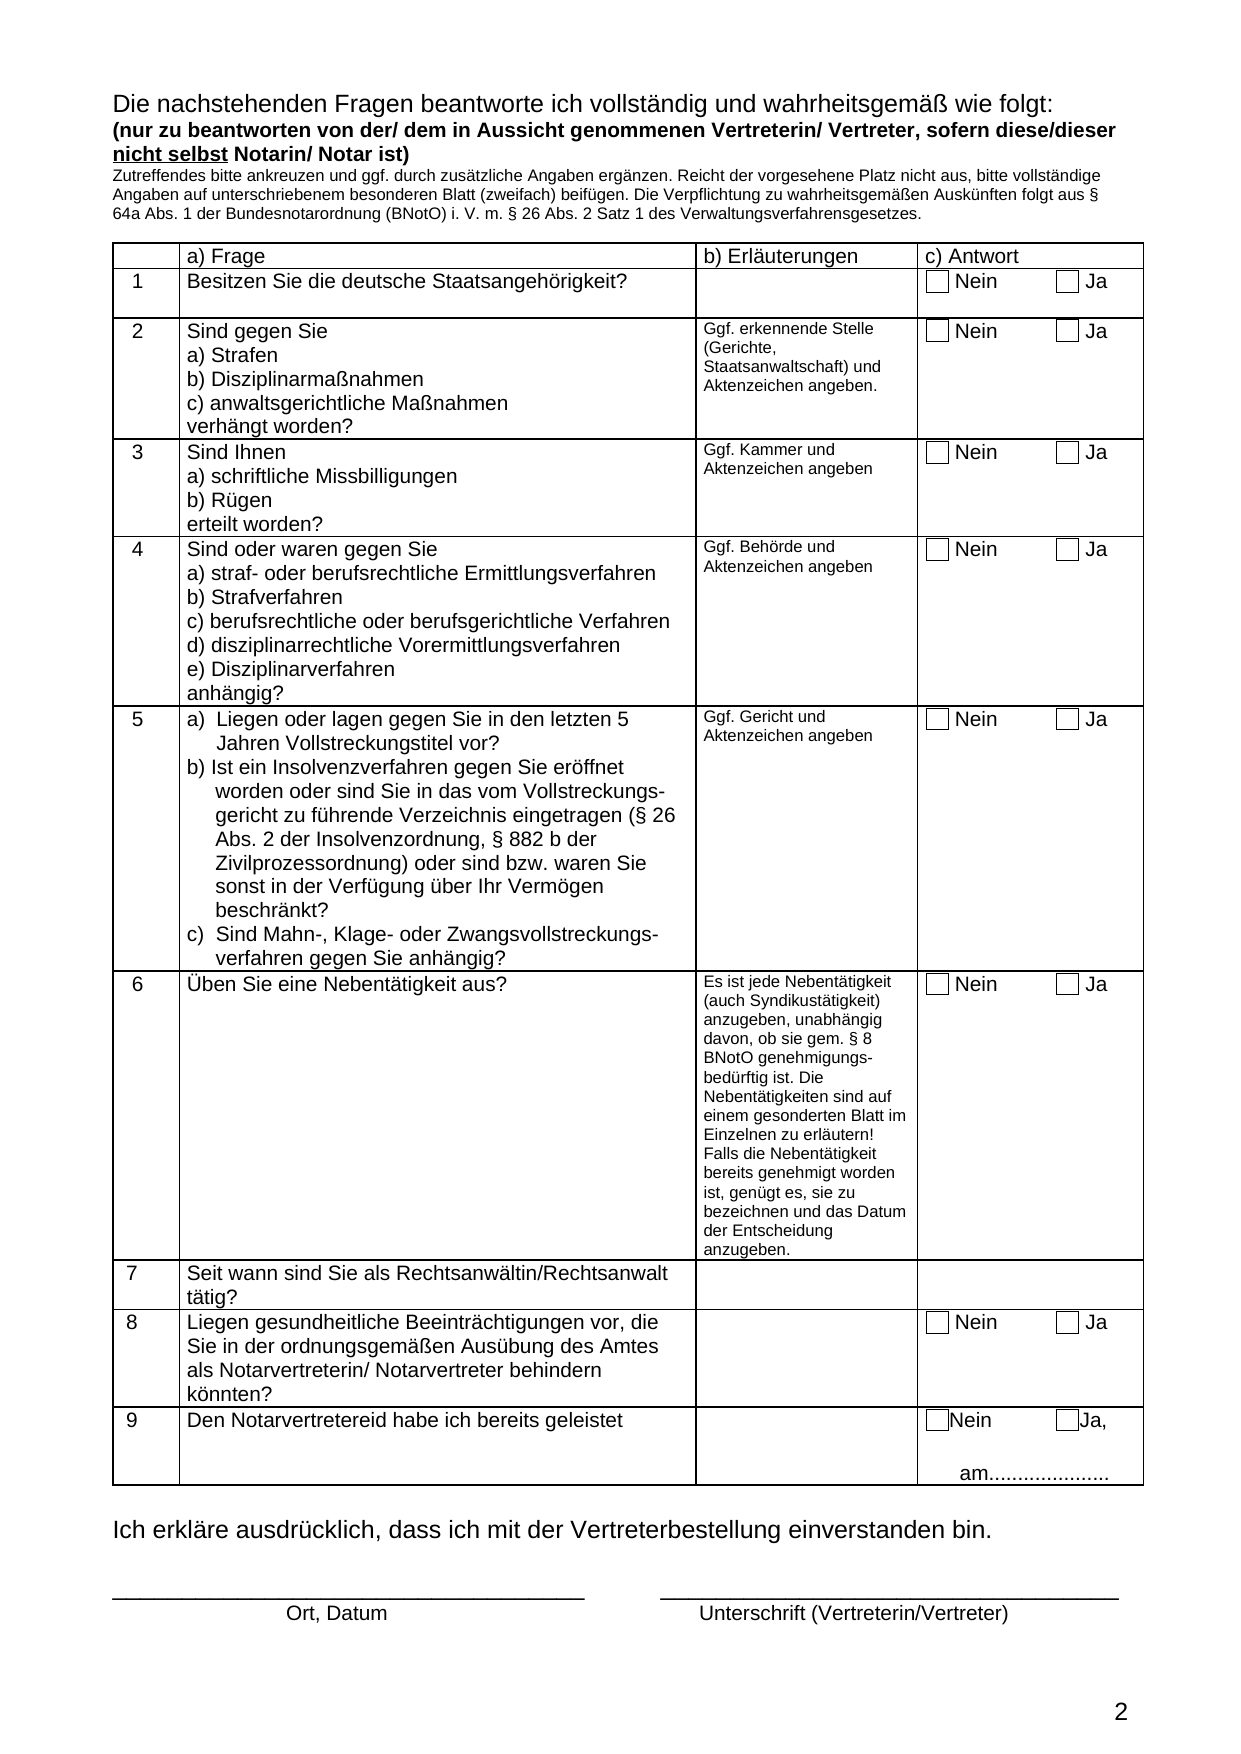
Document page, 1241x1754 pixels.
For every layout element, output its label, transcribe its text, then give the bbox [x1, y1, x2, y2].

text Die nachstehenden Fragen beantworte ich vollständig und wahrheitsgemäß wie folgt: [112, 89, 1128, 117]
table_cell 7 [114, 1261, 179, 1309]
table_header a) Frage [180, 244, 695, 267]
table_cell Nein Ja [918, 707, 1143, 970]
text Ort, Datum Unterschrift (Vertreterin/Vertreter) [112, 1601, 1128, 1625]
table_cell 8 [114, 1310, 179, 1406]
table_header [114, 244, 179, 267]
table_cell Nein Ja [918, 537, 1143, 705]
table_cell Es ist jede Nebentätigkeit (auch Syndikustätigkeit) anzugeben, unabhängig davon, ob sie gem. § 8 BNotO genehmigungs-bedürftig ist. Die Nebentätigkeiten sind auf einem gesonderten Blatt im Einzelnen zu erläutern! Falls die Nebentätigkeit bereits genehmigt worden ist, genügt es, sie zu bezeichnen und das Datum der Entscheidung anzugeben. [697, 972, 917, 1259]
table_cell 3 [114, 440, 179, 536]
table_cell Sind Ihnen a) schriftliche Missbilligungen b) Rügen erteilt worden? [180, 440, 695, 536]
table_cell Sind oder waren gegen Sie a) straf- oder berufsrechtliche Ermittlungsverfahren b) Strafverfahren c) berufsrechtliche oder berufsgerichtliche Verfahren d) disziplinarrechtliche Vorermittlungsverfahren e) Disziplinarverfahren anhängig? [180, 537, 695, 705]
table_cell [697, 1408, 917, 1484]
table_cell Besitzen Sie die deutsche Staatsangehörigkeit? [180, 269, 695, 317]
table_cell Nein Ja [918, 440, 1143, 536]
table_cell 6 [114, 972, 179, 1259]
table_cell a) Liegen oder lagen gegen Sie in den letzten 5 Jahren Vollstreckungstitel vor? b) Ist ein Insolvenzverfahren gegen Sie eröffnet worden oder sind Sie in das vom Vollstreckungs-gericht zu führende Verzeichnis eingetragen (§ 26 Abs. 2 der Insolvenzordnung, § 882 b der Zivilprozessordnung) oder sind bzw. waren Sie sonst in der Verfügung über Ihr Vermögen beschränkt? c) Sind Mahn-, Klage- oder Zwangsvollstreckungs- verfahren gegen Sie anhängig? [180, 707, 695, 970]
table_header c) Antwort [918, 244, 1143, 267]
table_cell [697, 1310, 917, 1406]
text Ich erkläre ausdrücklich, dass ich mit der Vertreterbestellung einverstanden bin. [112, 1514, 1128, 1543]
table_cell Üben Sie eine Nebentätigkeit aus? [180, 972, 695, 1259]
table_cell [918, 1261, 1143, 1309]
table_cell Nein Ja [918, 972, 1143, 1259]
table_cell [697, 269, 917, 317]
table_cell Nein Ja, am..................... [918, 1408, 1143, 1484]
text Zutreffendes bitte ankreuzen und ggf. durch zusätzliche Angaben ergänzen. Reicht der vorgesehene Platz nicht aus, bitte vollständige Angaben auf unterschriebenem besonderen Blatt (zweifach) beifügen. Die Verpflichtung zu wahrheitsgemäßen Auskünften folgt aus § 64a Abs. 1 der Bundesnotarordnung (BNotO) i. V. m. § 26 Abs. 2 Satz 1 des Verwaltungsverfahrensgesetzes. [112, 165, 1128, 223]
table_cell Ggf. erkennende Stelle (Gerichte, Staatsanwaltschaft) und Aktenzeichen angeben. [697, 319, 917, 438]
table_cell Sind gegen Sie a) Strafen b) Disziplinarmaßnahmen c) anwaltsgerichtliche Maßnahmen verhängt worden? [180, 319, 695, 438]
table_cell 5 [114, 707, 179, 970]
text __________________________________ _________________________________ [112, 1572, 1128, 1601]
table_cell Ggf. Kammer und Aktenzeichen angeben [697, 440, 917, 536]
table_cell Nein Ja [918, 319, 1143, 438]
table_cell Ggf. Behörde und Aktenzeichen angeben [697, 537, 917, 705]
table_cell Ggf. Gericht und Aktenzeichen angeben [697, 707, 917, 970]
table_cell 2 [114, 319, 179, 438]
table_cell Nein Ja [918, 269, 1143, 317]
table_cell Seit wann sind Sie als Rechtsanwältin/Rechtsanwalt tätig? [180, 1261, 695, 1309]
table_header b) Erläuterungen [697, 244, 917, 267]
table_cell 1 [114, 269, 179, 317]
table_cell Liegen gesundheitliche Beeinträchtigungen vor, die Sie in der ordnungsgemäßen Ausübung des Amtes als Notarvertreterin/ Notarvertreter behindern könnten? [180, 1310, 695, 1406]
table_cell 4 [114, 537, 179, 705]
table_cell [697, 1261, 917, 1309]
text (nur zu beantworten von der/ dem in Aussicht genommenen Vertreterin/ Vertreter, sofern diese/dieser nicht selbst Notarin/ Notar ist) [112, 117, 1128, 165]
table_cell Nein Ja [918, 1310, 1143, 1406]
table_cell 9 [114, 1408, 179, 1484]
table_cell Den Notarvertretereid habe ich bereits geleistet [180, 1408, 695, 1484]
